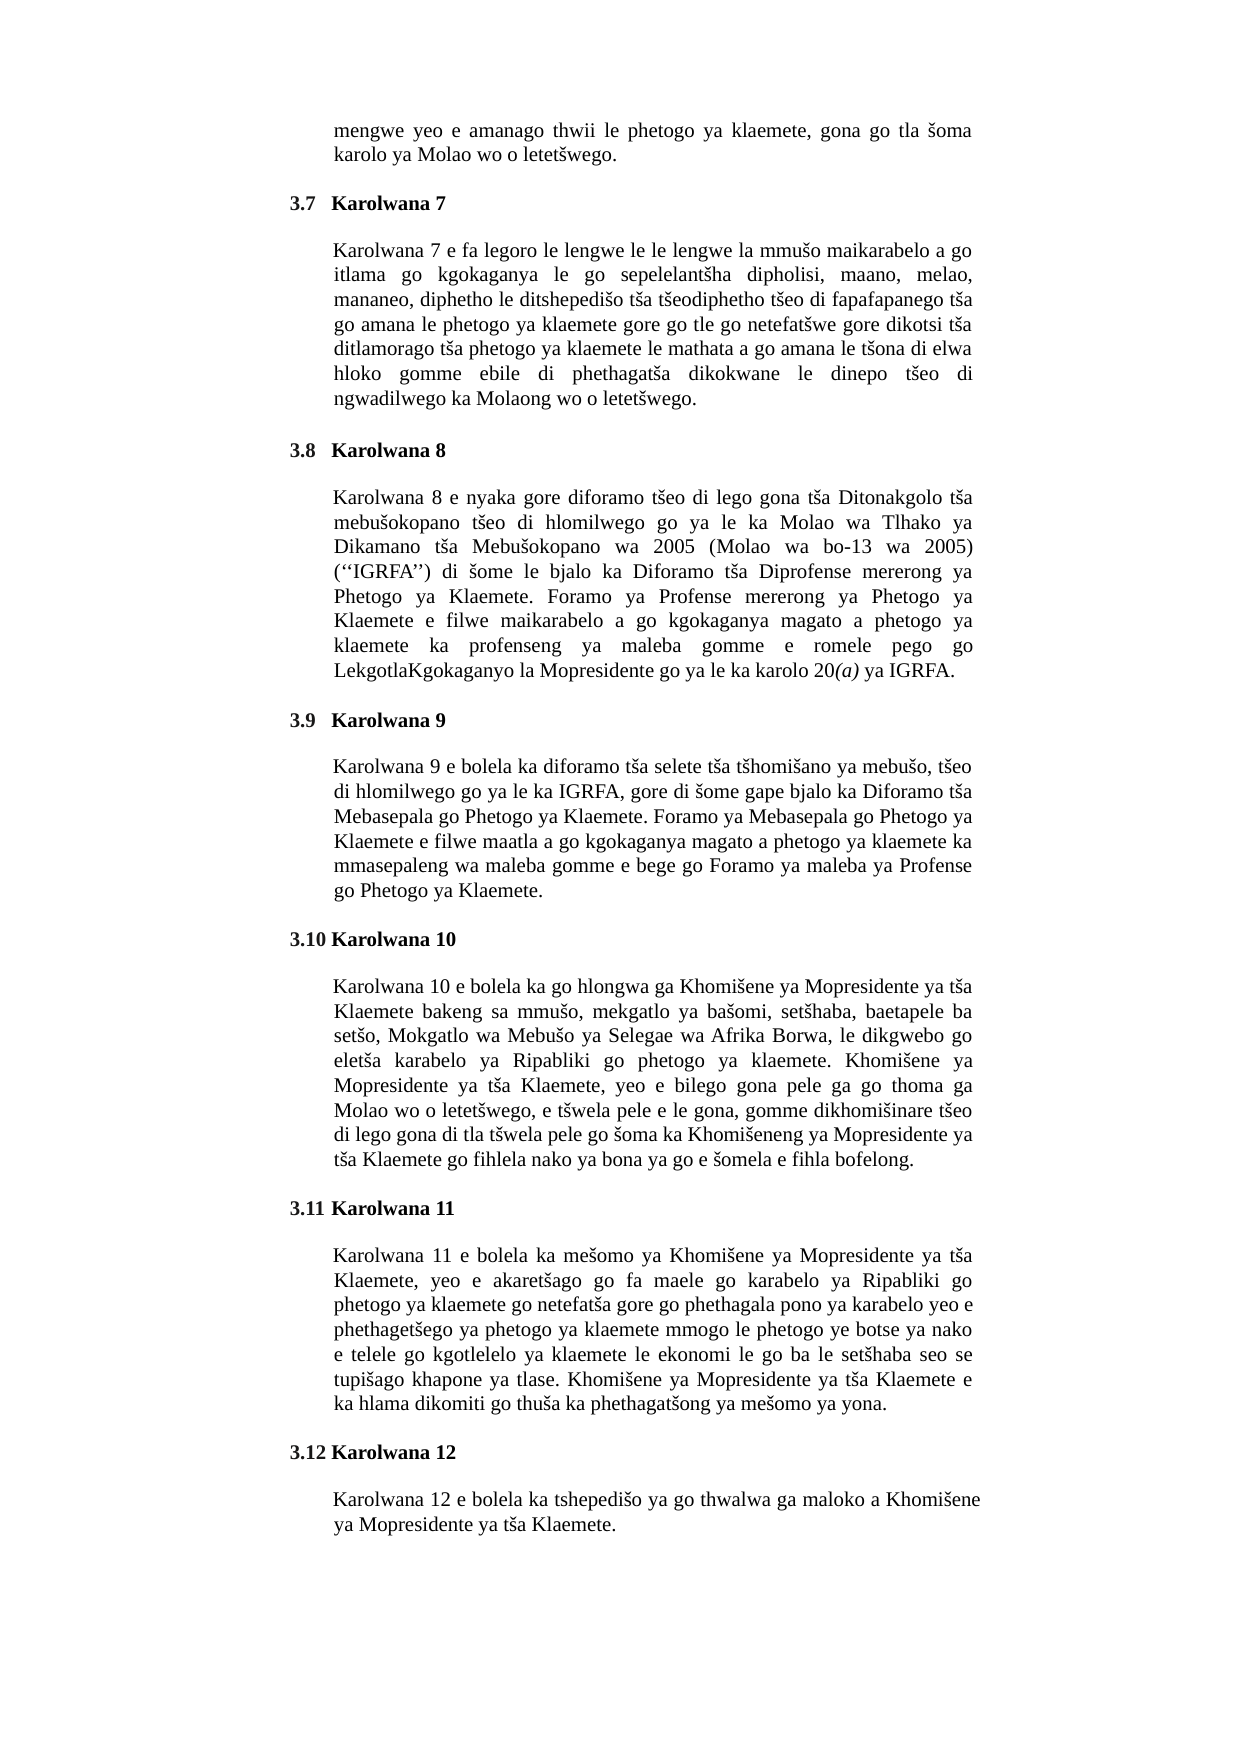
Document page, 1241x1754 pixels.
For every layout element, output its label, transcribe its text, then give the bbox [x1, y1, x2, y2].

text Karolwana 10 e bolela ka go hlongwa ga Khomišene ya Mopresidente ya tša Klaemete bakeng sa mmušo, mekgatlo ya bašomi, setšhaba, baetapele ba setšo, Mokgatlo wa Mebušo ya Selegae wa Afrika Borwa, le dikgwebo go eletša karabelo ya Ripabliki go phetogo ya klaemete. Khomišene ya Mopresidente ya tša Klaemete, yeo e bilego gona pele ga go thoma ga Molao wo o letetšwego, e tšwela pele e le gona, gomme dikhomišinare tšeo di lego gona di tla tšwela pele go šoma ka Khomišeneng ya Mopresidente ya tša Klaemete go fihlela nako ya bona ya go e šomela e fihla bofelong. [333, 974, 974, 1171]
text Karolwana 9 e bolela ka diforamo tša selete tša tšhomišano ya mebušo, tšeo di hlomilwego go ya le ka IGRFA, gore di šome gape bjalo ka Diforamo tša Mebasepala go Phetogo ya Klaemete. Foramo ya Mebasepala go Phetogo ya Klaemete e filwe maatla a go kgokaganya magato a phetogo ya klaemete ka mmasepaleng wa maleba gomme e bege go Foramo ya maleba ya Profense go Phetogo ya Klaemete. [333, 754, 973, 902]
list Karolwana 12 [289, 1440, 982, 1464]
text Karolwana 11 e bolela ka mešomo ya Khomišene ya Mopresidente ya tša Klaemete, yeo e akaretšago go fa maele go karabelo ya Ripabliki go phetogo ya klaemete go netefatša gore go phethagala pono ya karabelo yeo e phethagetšego ya phetogo ya klaemete mmogo le phetogo ye botse ya nako e telele go kgotlelelo ya klaemete le ekonomi le go ba le setšhaba seo se tupišago khapone ya tlase. Khomišene ya Mopresidente ya tša Klaemete e ka hlama dikomiti go thuša ka phethagatšong ya mešomo ya yona. [333, 1243, 974, 1415]
list Karolwana 11 [289, 1196, 982, 1220]
text Karolwana 8 e nyaka gore diforamo tšeo di lego gona tša Ditonakgolo tša mebušokopano tšeo di hlomilwego go ya le ka Molao wa Tlhako ya Dikamano tša Mebušokopano wa 2005 (Molao wa bo-13 wa 2005) (‘‘IGRFA’’) di šome le bjalo ka Diforamo tša Diprofense mererong ya Phetogo ya Klaemete. Foramo ya Profense mererong ya Phetogo ya Klaemete e filwe maikarabelo a go kgokaganya magato a phetogo ya klaemete ka profenseng ya maleba gomme e romele pego go LekgotlaKgokaganyo la Mopresidente go ya le ka karolo 20(a) ya IGRFA. [333, 485, 974, 682]
list Karolwana 7 [289, 191, 982, 215]
list Karolwana 8 [289, 438, 982, 462]
text Karolwana 12 e bolela ka tshepedišo ya go thwalwa ga maloko a Khomišene ya Mopresidente ya tša Klaemete. [333, 1487, 982, 1536]
list Karolwana 10 [289, 927, 982, 951]
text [333, 118, 973, 166]
list Karolwana 9 [289, 707, 982, 732]
text Karolwana 7 e fa legoro le lengwe le le lengwe la mmušo maikarabelo a go itlama go kgokaganya le go sepelelantšha dipholisi, maano, melao, mananeo, diphetho le ditshepedišo tša tšeodiphetho tšeo di fapafapanego tša go amana le phetogo ya klaemete gore go tle go netefatšwe gore dikotsi tša ditlamorago tša phetogo ya klaemete le mathata a go amana le tšona di elwa hloko gomme ebile di phethagatša dikokwane le dinepo tšeo di ngwadilwego ka Molaong wo o letetšwego. [333, 238, 974, 410]
